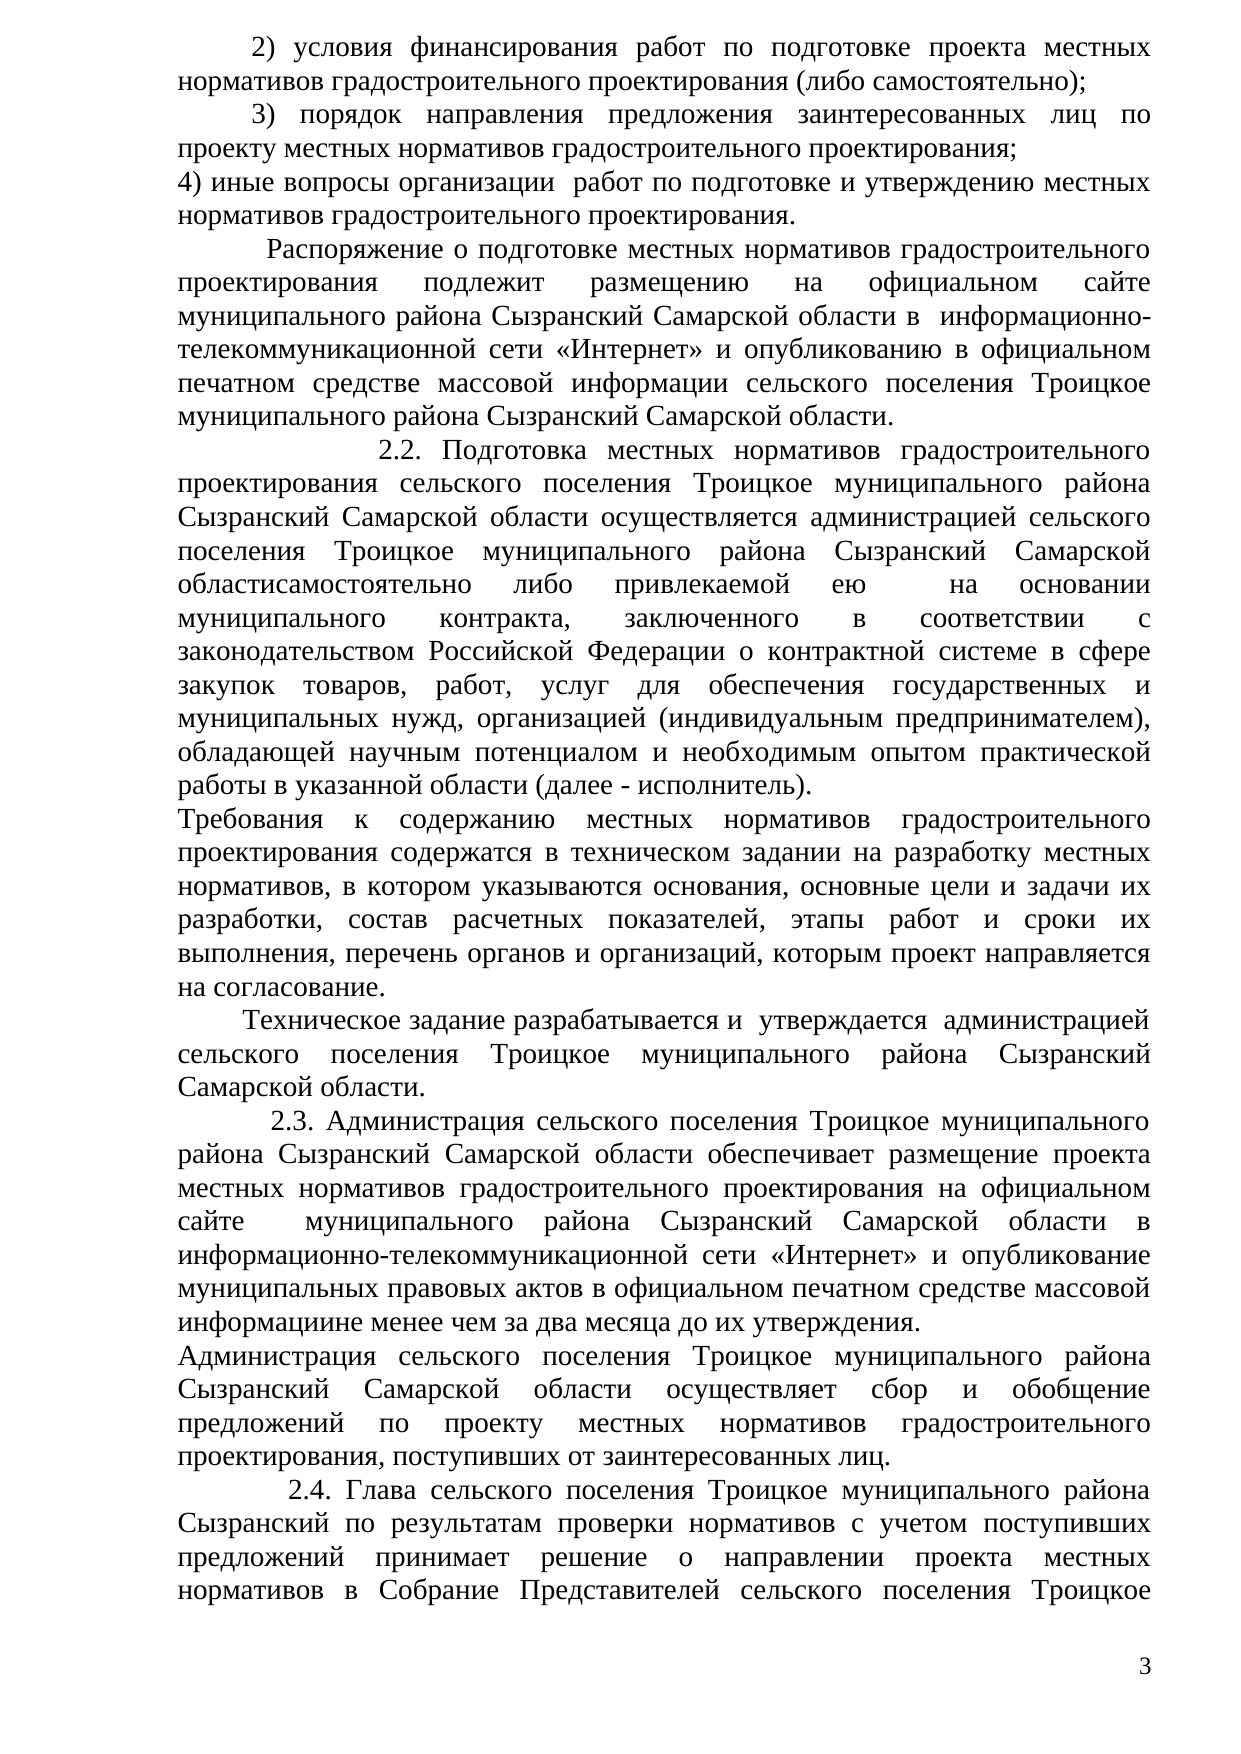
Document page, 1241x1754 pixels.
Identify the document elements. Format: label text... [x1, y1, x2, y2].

text 4) иные вопросы организации работ по подготовке и утверждению местных нормативов градостроительного проектирования. [177, 164, 1152, 231]
text 2) условия финансирования работ по подготовке проекта местных нормативов градостроительного проектирования (либо самостоятельно); [177, 29, 1152, 97]
text Техническое задание разрабатывается и утверждается администрацией сельского поселения Троицкое муниципального района Сызранский Самарской области. [177, 1002, 1152, 1103]
text Распоряжение о подготовке местных нормативов градостроительного проектирования подлежит размещению на официальном сайте муниципального района Сызранский Самарской области в информационно-телекоммуникационной сети «Интернет» и опубликованию в официальном печатном средстве массовой информации сельского поселения Троицкое муниципального района Сызранский Самарской области. [177, 231, 1152, 432]
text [177, 1472, 1152, 1606]
text Администрация сельского поселения Троицкое муниципального района Сызранский Самарской области осуществляет сбор и обобщение предложений по проекту местных нормативов градостроительного проектирования, поступивших от заинтересованных лиц. [177, 1338, 1152, 1472]
text 2.2. Подготовка местных нормативов градостроительного проектирования сельского поселения Троицкое муниципального района Сызранский Самарской области осуществляется администрацией сельского поселения Троицкое муниципального района Сызранский Самарской областисамостоятельно либо привлекаемой ею на основании муниципального контракта, заключенного в соответствии с законодательством Российской Федерации о контрактной системе в сфере закупок товаров, работ, услуг для обеспечения государственных и муниципальных нужд, организацией (индивидуальным предпринимателем), обладающей научным потенциалом и необходимым опытом практической работы в указанной области (далее - исполнитель). [177, 432, 1152, 801]
text 3) порядок направления предложения заинтересованных лиц по проекту местных нормативов градостроительного проектирования; [177, 97, 1152, 164]
text Требования к содержанию местных нормативов градостроительного проектирования содержатся в техническом задании на разработку местных нормативов, в котором указываются основания, основные цели и задачи их разработки, состав расчетных показателей, этапы работ и сроки их выполнения, перечень органов и организаций, которым проект направляется на согласование. [177, 801, 1152, 1002]
text 2.3. Администрация сельского поселения Троицкое муниципального района Сызранский Самарской области обеспечивает размещение проекта местных нормативов градостроительного проектирования на официальном сайте муниципального района Сызранский Самарской области в информационно-телекоммуникационной сети «Интернет» и опубликование муниципальных правовых актов в официальном печатном средстве массовой информациине менее чем за два месяца до их утверждения. [177, 1103, 1152, 1338]
